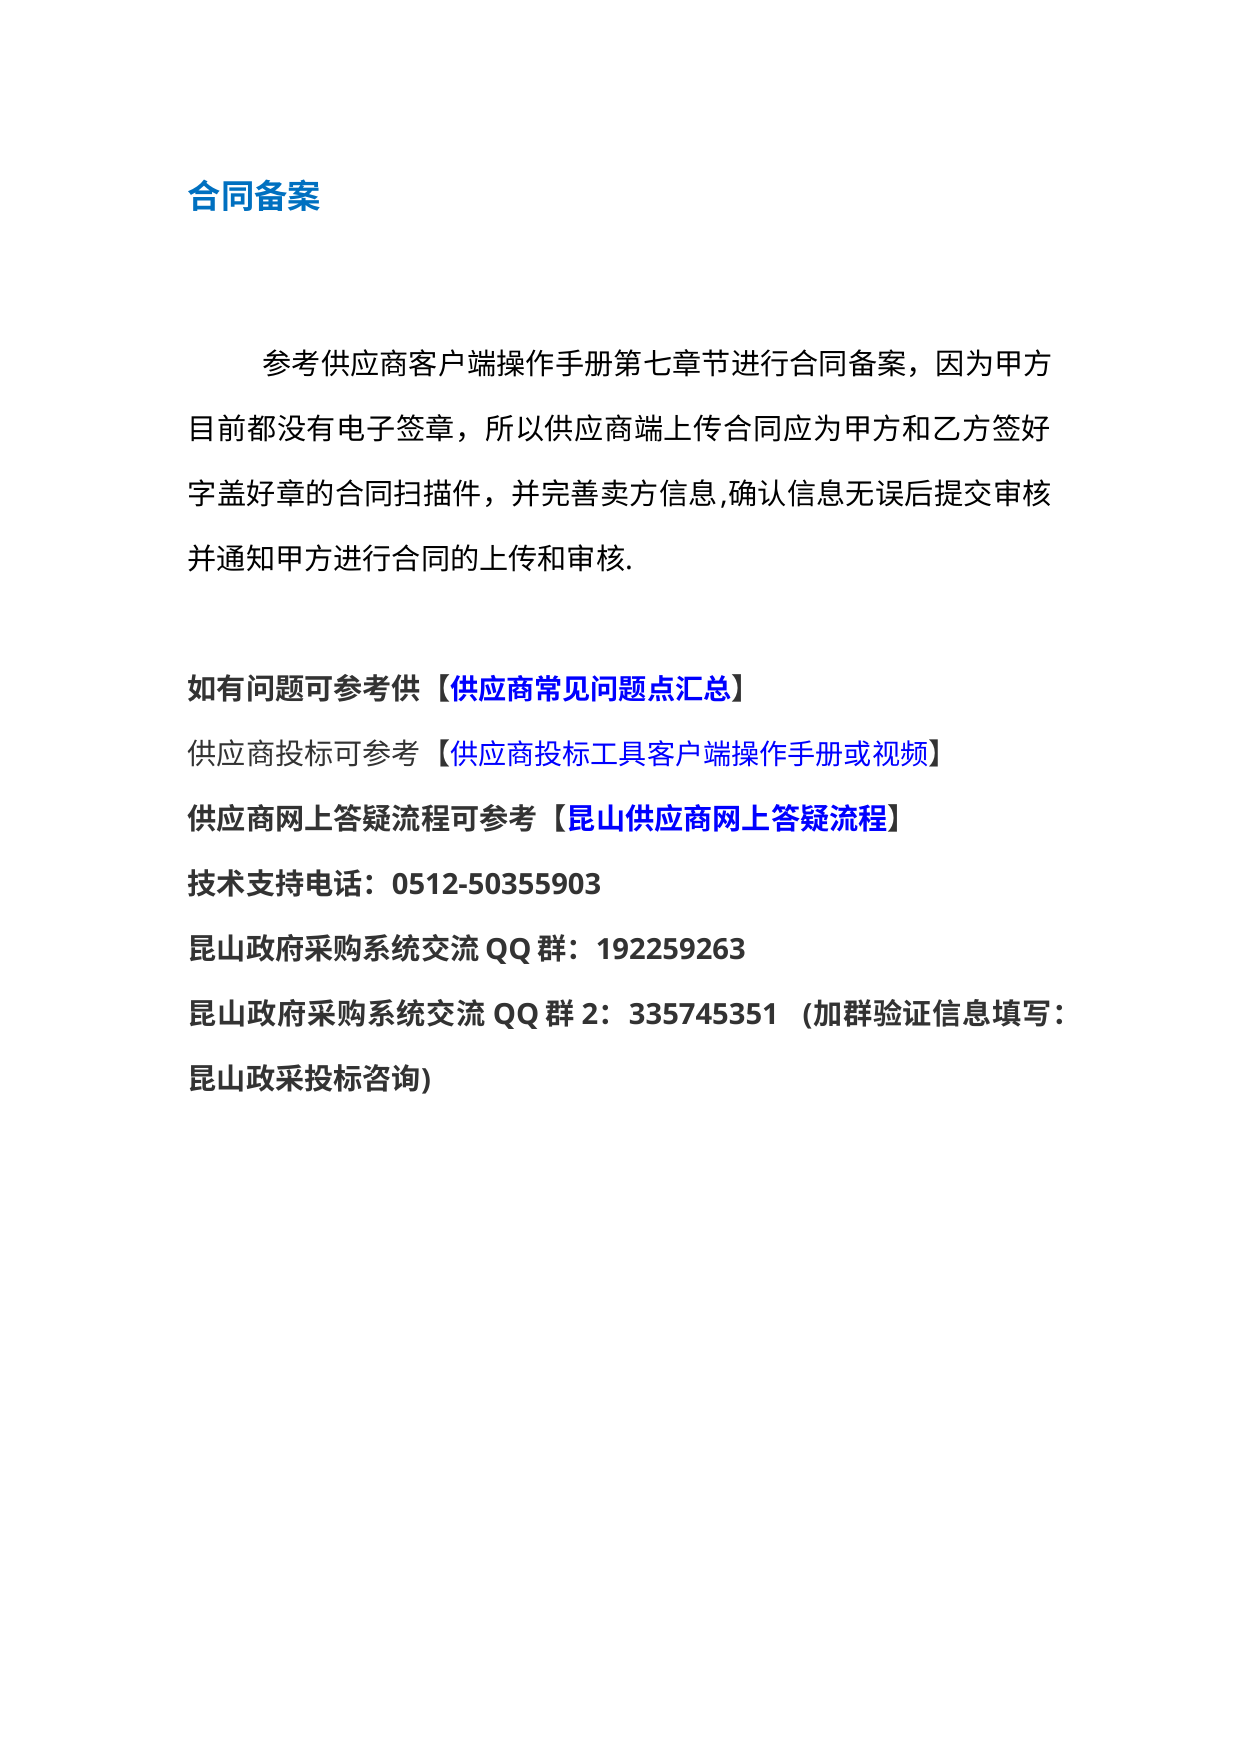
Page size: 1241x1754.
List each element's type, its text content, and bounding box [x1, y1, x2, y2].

text 如有问题可参考供【供应商常见问题点汇总】 [187, 654, 1053, 719]
text 技术支持电话：0512-50355903 [187, 849, 1053, 914]
subtitle 合同备案 [187, 162, 1053, 227]
text 昆山政府采购系统交流QQ群2：335745351 (加群验证信息填写：昆山政采投标咨询) [187, 979, 1053, 1109]
text 供应商投标可参考【供应商投标工具客户端操作手册或视频】 [187, 719, 1053, 784]
text 供应商网上答疑流程可参考【昆山供应商网上答疑流程】 [187, 784, 1053, 849]
text 昆山政府采购系统交流QQ群：192259263 [187, 914, 1053, 979]
text 参考供应商客户端操作手册第七章节进行合同备案，因为甲方目前都没有电子签章，所以供应商端上传合同应为甲方和乙方签好字盖好章的合同扫描件，并完善卖方信息,确认信息无误后提交审核并通知甲方进行合同的上传和审核. [187, 329, 1053, 589]
